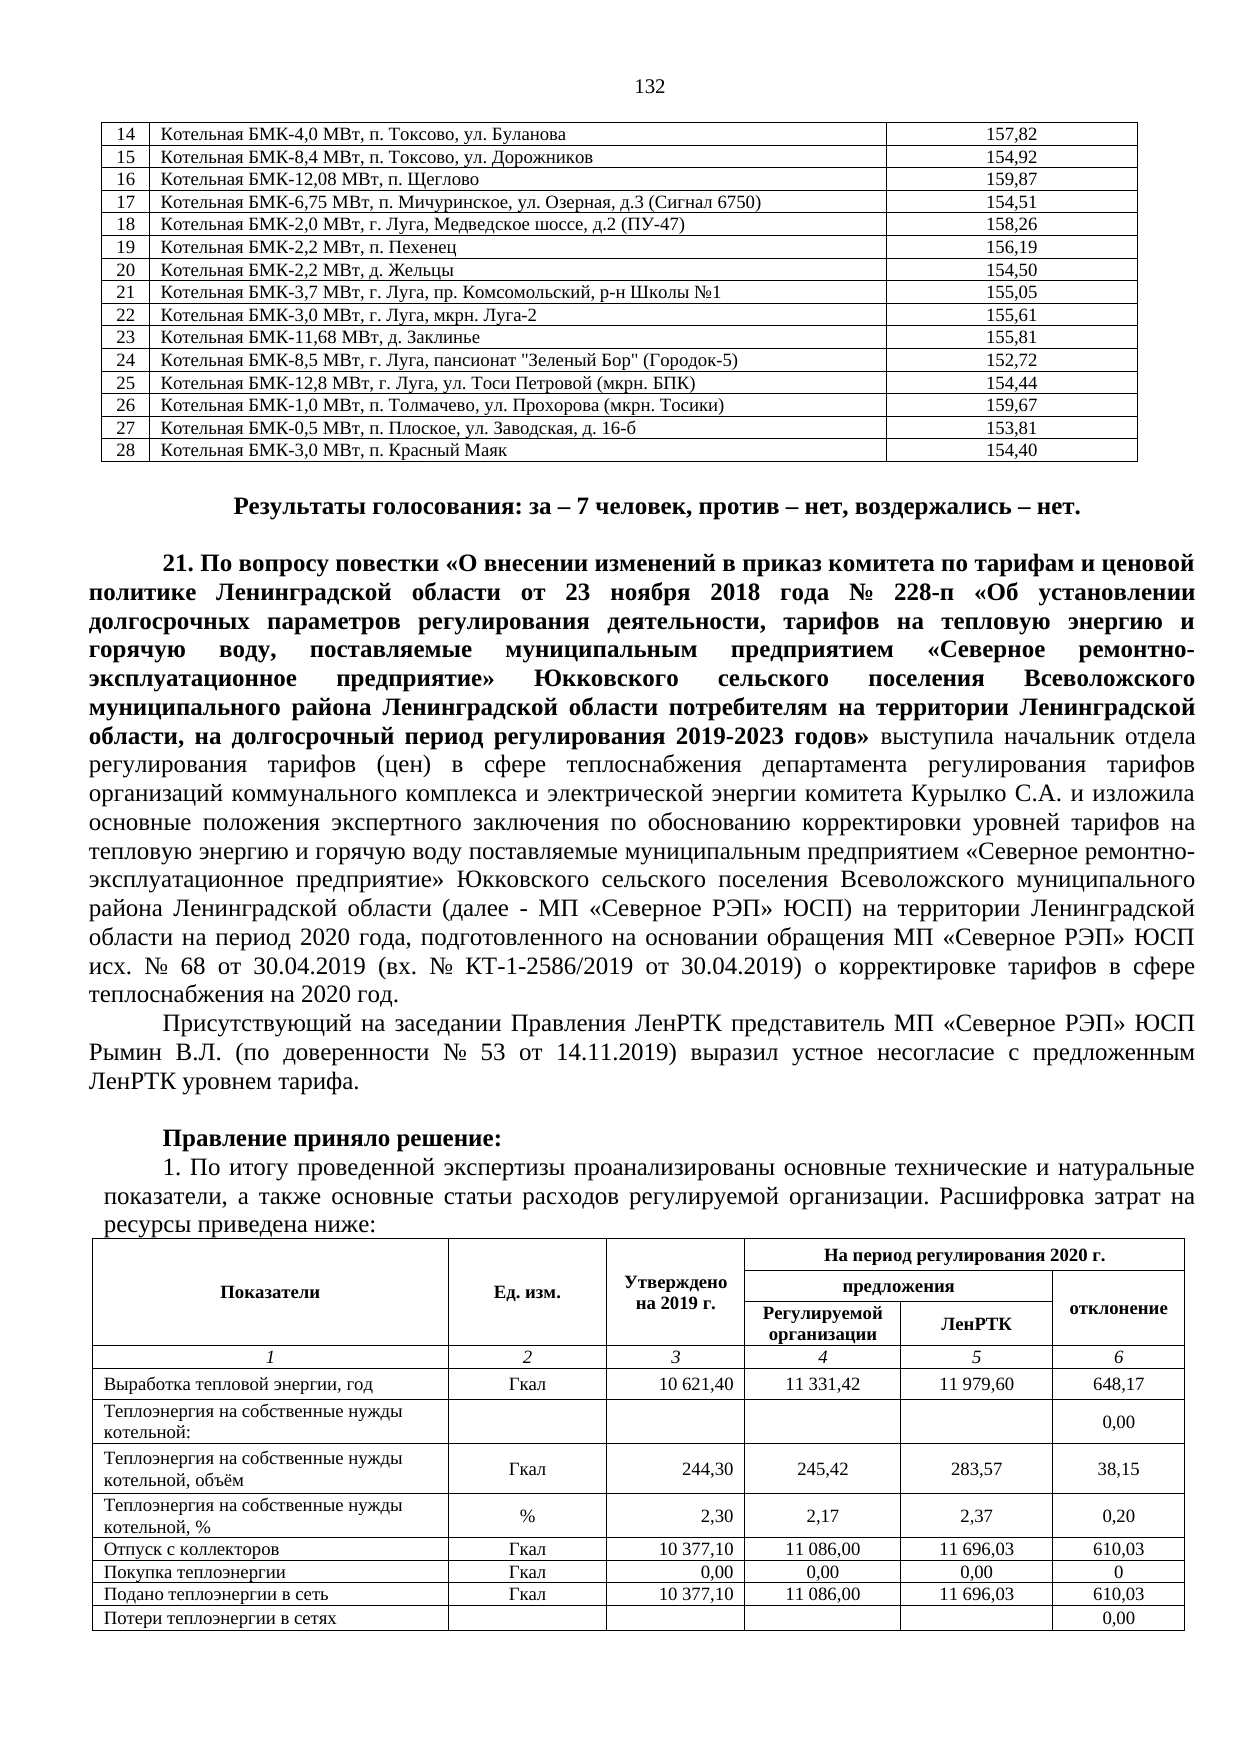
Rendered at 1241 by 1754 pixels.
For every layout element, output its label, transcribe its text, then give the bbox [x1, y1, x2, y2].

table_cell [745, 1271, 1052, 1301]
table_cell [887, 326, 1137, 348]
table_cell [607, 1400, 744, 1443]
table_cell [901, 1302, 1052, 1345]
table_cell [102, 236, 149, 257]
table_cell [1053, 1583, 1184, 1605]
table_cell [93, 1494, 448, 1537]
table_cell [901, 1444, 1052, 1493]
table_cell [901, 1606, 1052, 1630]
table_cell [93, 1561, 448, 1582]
text Правление приняло решение: [89, 1123, 1196, 1152]
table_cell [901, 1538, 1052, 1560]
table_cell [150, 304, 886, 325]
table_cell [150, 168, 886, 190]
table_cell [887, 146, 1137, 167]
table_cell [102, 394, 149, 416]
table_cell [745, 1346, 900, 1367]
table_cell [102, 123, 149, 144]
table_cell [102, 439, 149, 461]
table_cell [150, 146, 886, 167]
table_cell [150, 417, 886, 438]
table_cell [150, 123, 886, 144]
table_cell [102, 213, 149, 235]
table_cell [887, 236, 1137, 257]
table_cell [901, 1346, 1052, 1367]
text 1. По итогу проведенной экспертизы проанализированы основные технические и натуральные показатели, а также основные статьи расходов регулируемой организации. Расшифровка затрат на ресурсы приведена ниже: [103, 1152, 1196, 1238]
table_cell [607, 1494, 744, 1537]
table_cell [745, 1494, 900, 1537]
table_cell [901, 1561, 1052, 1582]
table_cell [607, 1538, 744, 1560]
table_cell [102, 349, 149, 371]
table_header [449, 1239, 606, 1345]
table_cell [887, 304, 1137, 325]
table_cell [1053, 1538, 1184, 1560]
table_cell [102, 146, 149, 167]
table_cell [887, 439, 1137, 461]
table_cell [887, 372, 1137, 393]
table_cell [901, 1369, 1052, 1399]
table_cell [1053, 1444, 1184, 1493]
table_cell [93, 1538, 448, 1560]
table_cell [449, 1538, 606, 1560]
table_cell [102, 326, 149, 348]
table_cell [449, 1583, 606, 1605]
text Присутствующий на заседании Правления ЛенРТК представитель МП «Северное РЭП» ЮСП Рымин В.Л. (по доверенности № 53 от 14.11.2019) выразил устное несогласие с предложенным ЛенРТК уровнем тарифа. [89, 1008, 1196, 1094]
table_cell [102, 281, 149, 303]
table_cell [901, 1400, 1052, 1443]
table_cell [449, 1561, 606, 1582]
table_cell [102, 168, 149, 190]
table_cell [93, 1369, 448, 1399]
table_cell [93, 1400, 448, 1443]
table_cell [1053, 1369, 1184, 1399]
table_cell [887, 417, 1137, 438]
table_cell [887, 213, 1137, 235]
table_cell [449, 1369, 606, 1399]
text 21. По вопросу повестки «О внесении изменений в приказ комитета по тарифам и ценовой политике Ленинградской области от 23 ноября 2018 года № 228-п «Об установлении долгосрочных параметров регулирования деятельности, тарифов на тепловую энергию и горячую воду, поставляемые муниципальным предприятием «Северное ремонтно-эксплуатационное предприятие» Юкковского сельского поселения Всеволожского муниципального района Ленинградской области потребителям на территории Ленинградской области, на долгосрочный период регулирования 2019-2023 годов» выступила начальник отдела регулирования тарифов (цен) в сфере теплоснабжения департамента регулирования тарифов организаций коммунального комплекса и электрической энергии комитета Курылко С.А. и изложила основные положения экспертного заключения по обоснованию корректировки уровней тарифов на тепловую энергию и горячую воду поставляемые муниципальным предприятием «Северное ремонтно-эксплуатационное предприятие» Юкковского сельского поселения Всеволожского муниципального района Ленинградской области (далее - МП «Северное РЭП» ЮСП) на территории Ленинградской области на период 2020 года, подготовленного на основании обращения МП «Северное РЭП» ЮСП исх. № 68 от 30.04.2019 (вх. № КТ-1-2586/2019 от 30.04.2019) о корректировке тарифов в сфере теплоснабжения на 2020 год. [89, 548, 1196, 1008]
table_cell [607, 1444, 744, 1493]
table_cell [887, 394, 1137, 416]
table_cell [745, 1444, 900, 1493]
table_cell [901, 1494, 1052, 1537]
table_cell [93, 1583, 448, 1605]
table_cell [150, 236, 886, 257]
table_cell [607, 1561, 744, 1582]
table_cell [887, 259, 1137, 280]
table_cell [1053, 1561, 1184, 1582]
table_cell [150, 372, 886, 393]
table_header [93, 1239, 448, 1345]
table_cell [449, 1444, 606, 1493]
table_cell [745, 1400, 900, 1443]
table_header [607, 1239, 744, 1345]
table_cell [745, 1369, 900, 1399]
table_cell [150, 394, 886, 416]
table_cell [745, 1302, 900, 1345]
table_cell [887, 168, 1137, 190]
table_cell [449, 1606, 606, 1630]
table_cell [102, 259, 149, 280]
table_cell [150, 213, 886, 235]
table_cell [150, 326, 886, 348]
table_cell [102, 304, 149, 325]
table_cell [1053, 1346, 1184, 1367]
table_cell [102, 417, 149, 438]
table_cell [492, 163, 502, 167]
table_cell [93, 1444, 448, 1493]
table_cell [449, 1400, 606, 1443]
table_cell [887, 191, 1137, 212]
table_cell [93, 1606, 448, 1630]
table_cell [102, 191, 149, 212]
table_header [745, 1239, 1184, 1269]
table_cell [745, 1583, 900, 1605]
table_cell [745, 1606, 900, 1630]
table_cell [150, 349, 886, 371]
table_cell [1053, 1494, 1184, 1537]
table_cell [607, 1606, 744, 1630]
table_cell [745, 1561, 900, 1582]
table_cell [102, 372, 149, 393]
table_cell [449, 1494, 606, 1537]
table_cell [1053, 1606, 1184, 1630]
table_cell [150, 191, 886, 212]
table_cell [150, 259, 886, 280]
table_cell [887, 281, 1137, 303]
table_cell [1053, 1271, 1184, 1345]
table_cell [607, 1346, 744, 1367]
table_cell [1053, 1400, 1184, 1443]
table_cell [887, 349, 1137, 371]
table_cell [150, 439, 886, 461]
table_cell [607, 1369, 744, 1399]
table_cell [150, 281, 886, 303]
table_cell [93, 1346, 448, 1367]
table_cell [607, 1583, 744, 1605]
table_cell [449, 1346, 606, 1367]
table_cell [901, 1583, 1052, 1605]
text Результаты голосования: за – 7 человек, против – нет, воздержались – нет. [89, 491, 1211, 519]
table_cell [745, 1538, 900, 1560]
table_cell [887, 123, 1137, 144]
